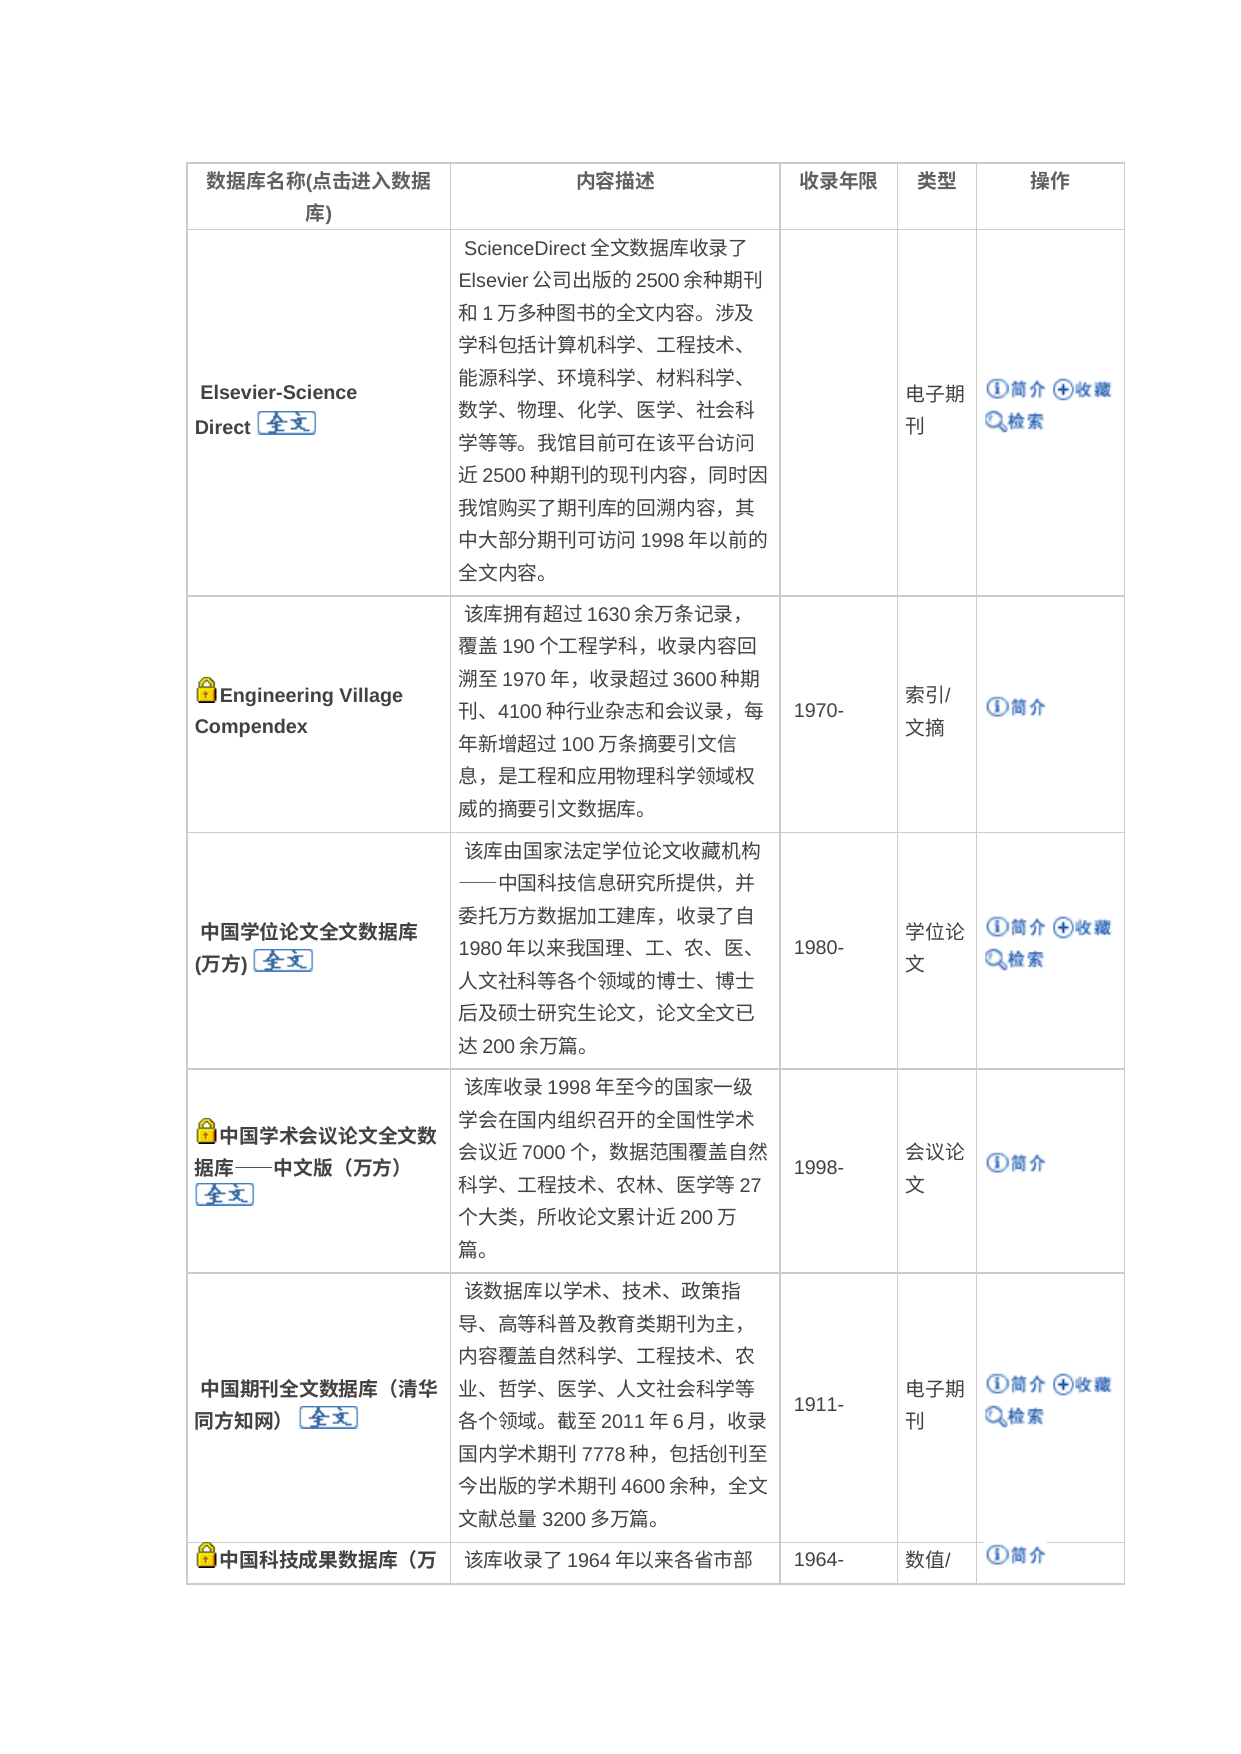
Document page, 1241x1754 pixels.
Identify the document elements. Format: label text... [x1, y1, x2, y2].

picture [194, 1118, 220, 1144]
table_cell [977, 1543, 1124, 1583]
picture [984, 1151, 1047, 1176]
picture [1052, 376, 1115, 402]
picture [1052, 1371, 1115, 1397]
table_cell 中国科技成果数据库（万方） [188, 1543, 450, 1583]
picture [984, 1542, 1047, 1568]
table_cell 索引/文摘 [898, 597, 976, 832]
picture [1052, 914, 1115, 940]
picture [984, 1371, 1047, 1397]
picture [194, 1183, 256, 1206]
picture [984, 914, 1047, 940]
table_cell 该数据库以学术、技术、政策指导、高等科普及教育类期刊为主，内容覆盖自然科学、工程技术、农业、哲学、医学、人文社会科学等各个领域。截至2011年6月，收录国内学术期刊 7778种，包括创刊至今出版的学术期刊 4600余种，全文文献总量 3200多万篇。 [451, 1274, 779, 1541]
table_header 内容描述 [451, 164, 779, 228]
table_cell Engineering Village Compendex [188, 597, 450, 832]
table_header 类型 [898, 164, 976, 228]
table_cell 会议论文 [898, 1070, 976, 1272]
table_cell [977, 1070, 1124, 1272]
table_cell 中国学位论文全文数据库(万方) [188, 833, 450, 1068]
table_cell 电子期刊 [898, 230, 976, 595]
table_cell [977, 597, 1124, 832]
picture [256, 411, 318, 435]
table_cell 1911- [781, 1274, 897, 1541]
table_cell [781, 230, 897, 595]
picture [194, 1542, 220, 1568]
table_cell 该库收录1998年至今的国家一级学会在国内组织召开的全国性学术会议近7000个，数据范围覆盖自然科学、工程技术、农林、医学等27个大类，所收论文累计近200万篇。 [451, 1070, 779, 1272]
picture [984, 1403, 1047, 1429]
table_cell 数值/事实 [898, 1543, 976, 1583]
table_cell [977, 230, 1124, 595]
table_cell 中国期刊全文数据库（清华同方知网） [188, 1274, 450, 1541]
picture [984, 947, 1047, 972]
picture [984, 376, 1047, 402]
picture [298, 1406, 360, 1429]
table_cell 该库拥有超过1630余万条记录，覆盖190个工程学科，收录内容回溯至1970年，收录超过3600种期刊、4100种行业杂志和会议录，每年新增超过100万条摘要引文信息，是工程和应用物理科学领域权威的摘要引文数据库。 [451, 597, 779, 832]
table_header 数据库名称(点击进入数据库) [188, 164, 450, 228]
table_cell [977, 833, 1124, 1068]
table_cell [977, 1274, 1124, 1541]
picture [252, 949, 314, 972]
picture [984, 694, 1047, 720]
table_cell 1980- [781, 833, 897, 1068]
table_cell 1970- [781, 597, 897, 832]
table_cell 中国学术会议论文全文数据库——中文版（万方） [188, 1070, 450, 1272]
table_header 操作 [977, 164, 1124, 228]
table_cell 电子期刊 [898, 1274, 976, 1541]
table_cell 学位论文 [898, 833, 976, 1068]
table_cell 1964- [781, 1543, 897, 1583]
picture [194, 677, 220, 703]
picture [984, 408, 1047, 434]
table_cell 该库由国家法定学位论文收藏机构——中国科技信息研究所提供，并委托万方数据加工建库，收录了自1980年以来我国理、工、农、医、人文社科等各个领域的博士、博士后及硕士研究生论文，论文全文已达200余万篇。 [451, 833, 779, 1068]
table_cell Elsevier-Science Direct [188, 230, 450, 595]
table_cell ScienceDirect全文数据库收录了Elsevier公司出版的2500余种期刊和1万多种图书的全文内容。涉及学科包括计算机科学、工程技术、能源科学、环境科学、材料科学、数学、物理、化学、医学、社会科学等等。我馆目前可在该平台访问近2500种期刊的现刊内容，同时因我馆购买了期刊库的回溯内容，其中大部分期刊可访问1998年以前的全文内容。 [451, 230, 779, 595]
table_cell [451, 1543, 779, 1583]
table_header 收录年限 [781, 164, 897, 228]
table_cell 1998- [781, 1070, 897, 1272]
